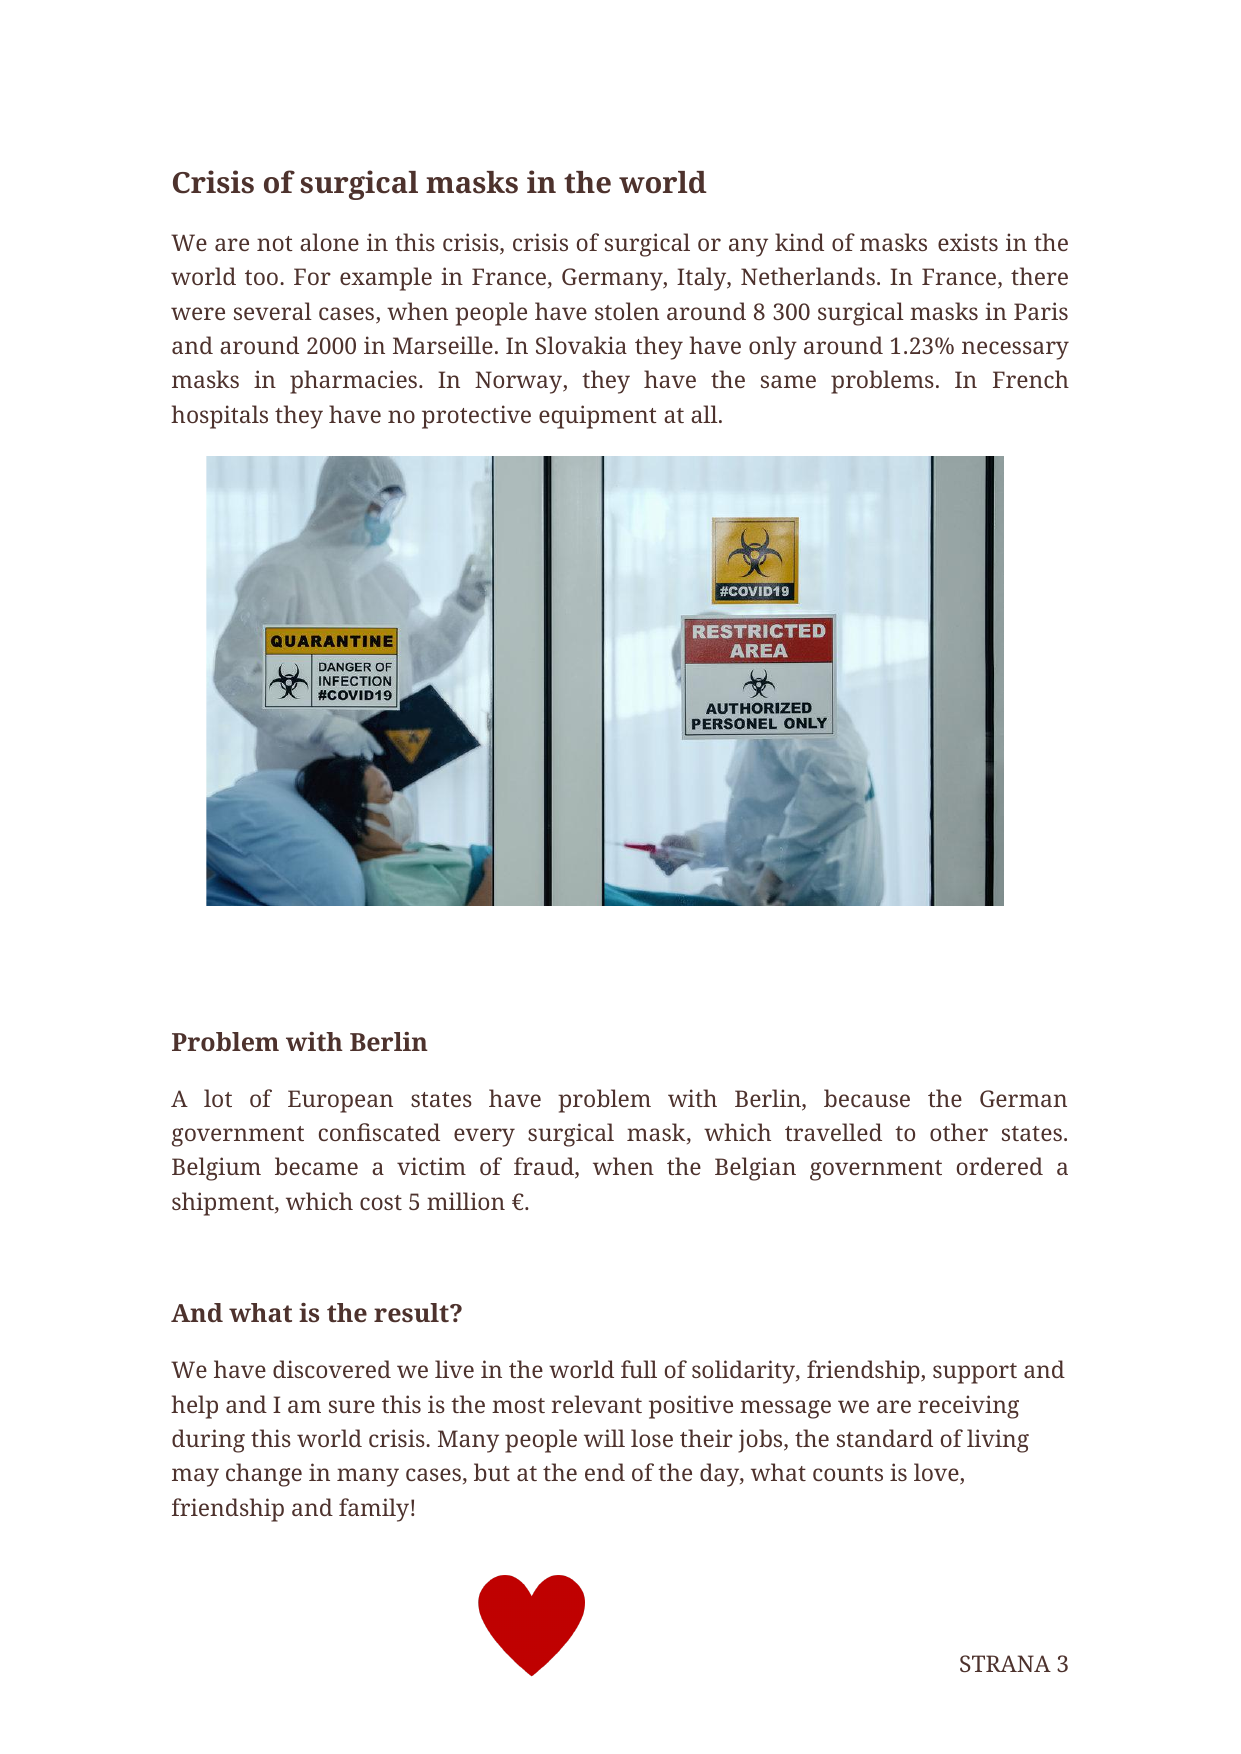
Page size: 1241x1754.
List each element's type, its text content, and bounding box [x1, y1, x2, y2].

picture [700, 902, 721, 906]
text And what is the result? [171, 1296, 1069, 1330]
text We have discovered we live in the world full of solidarity, friendship, support and help and I am sure this is the most relevant positive message we are receiving during this world crisis. Many people will lose their jobs, the standard of living may change in many cases, but at the end of the day, what counts is love, friendship and family! [171, 1354, 1069, 1523]
picture [206, 456, 1004, 906]
text A lot of European states have problem with Berlin, because the German overnment confiscated every surgical mask which travelled to other states. Belgium victim of fraud, when the Belgi overnment order a shipment, which cost 5 million €. [171, 1082, 1069, 1217]
text Problem with Berlin [171, 1024, 1069, 1058]
picture [456, 1550, 607, 1701]
text We are not alone in this crisis, crisis of surgical or any kind of masks in the world too. For example in France, Germany, Italy, Netherland. In France there were several cases when people have stolen around 8 300 surgical masks in Paris and around 2000 in Marseille. In Slovakia they have only around 123% necessary masks in pharmacies. In Norway have the same problems. In rench hospitals they have no protective equipment. [171, 227, 1069, 430]
picture [657, 899, 680, 906]
text Crisis of surgical masks in the world [171, 162, 1069, 202]
